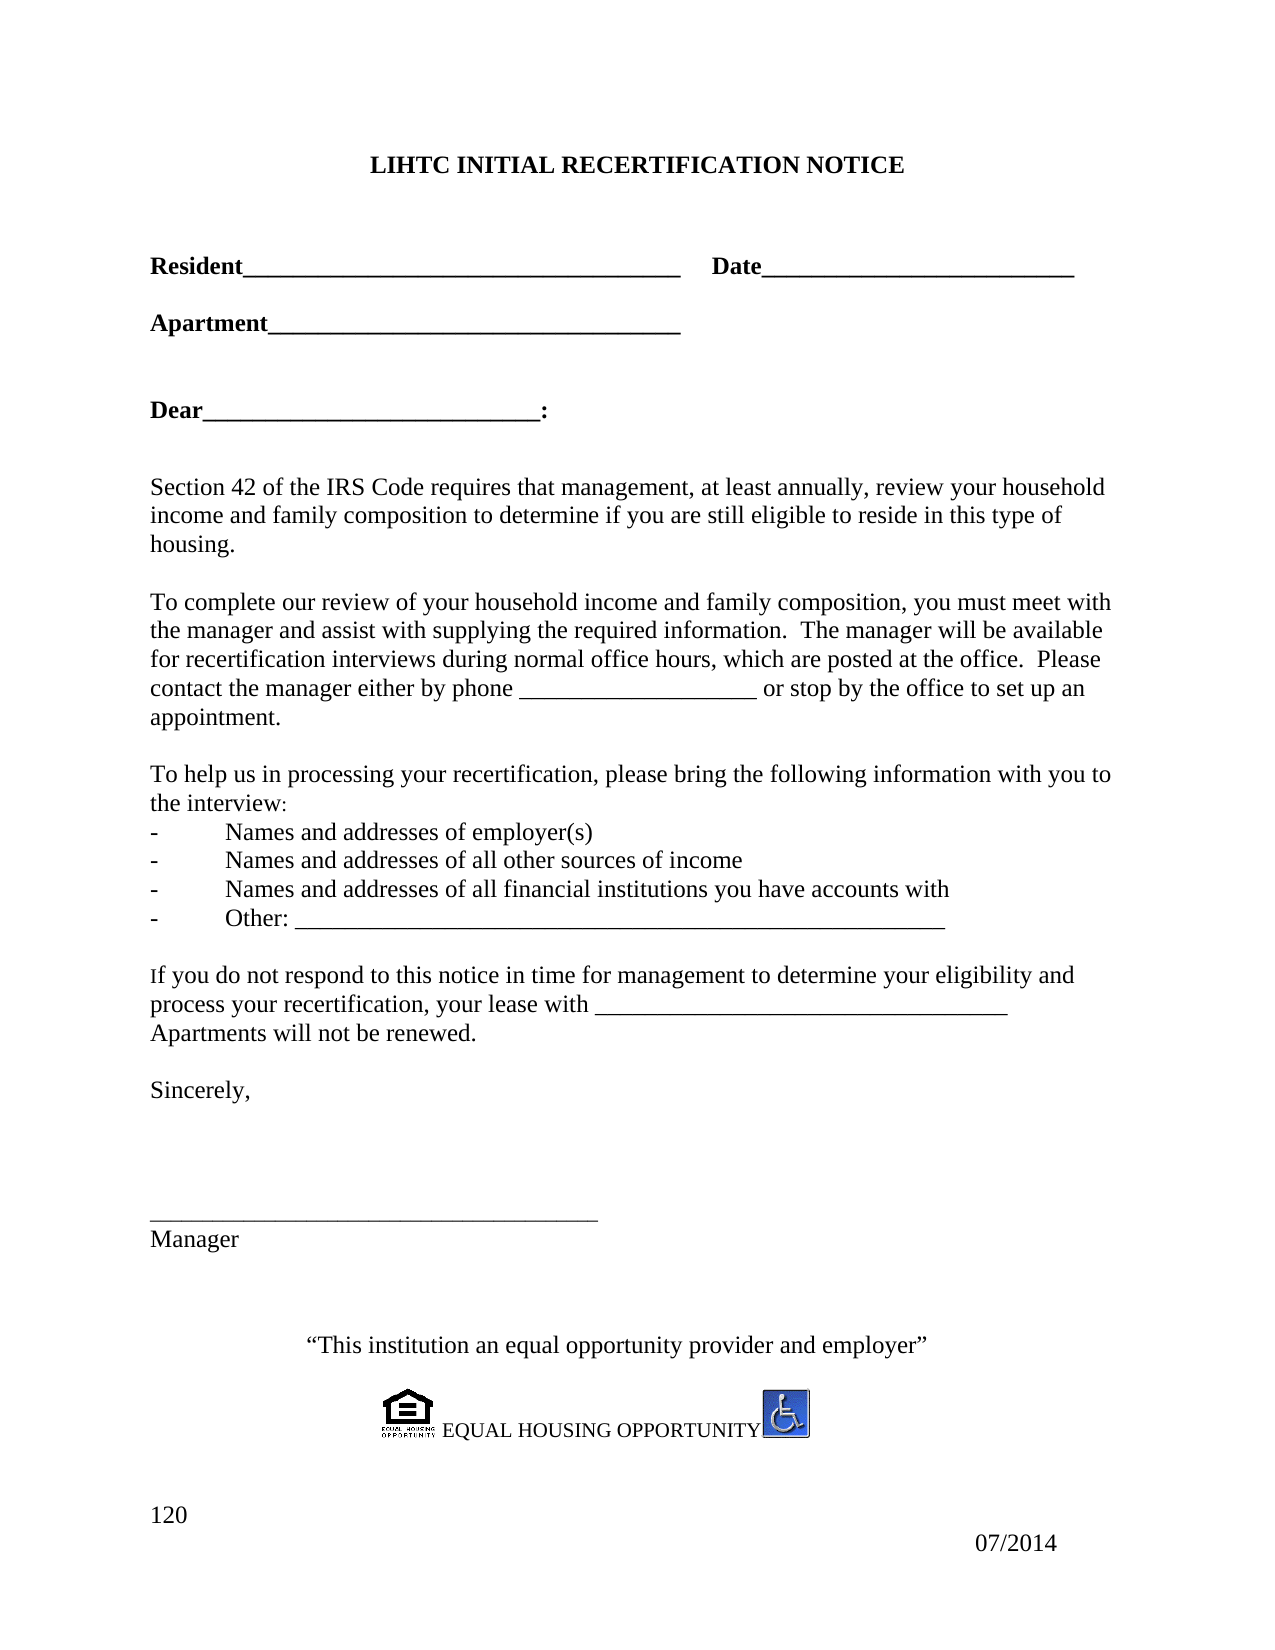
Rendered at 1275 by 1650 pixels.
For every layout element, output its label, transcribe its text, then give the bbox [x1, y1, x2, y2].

text Resident___________________________________ Date_________________________ [150, 251, 1125, 280]
text 120 [150, 1500, 1125, 1528]
text Sincerely, [150, 1075, 1125, 1104]
picture [381, 1387, 435, 1438]
list Names and addresses of all financial institutions you have accounts with [150, 874, 1125, 903]
text 07/2014 [150, 1528, 1125, 1557]
text Dear___________________________: [150, 395, 1125, 423]
text To complete our review of your household income and family composition, you must meet with the manager and assist with supplying the required information. The manager will be available for recertification interviews during normal office hours, which are posted at the office. Please contact the manager either by phone ___________________ or stop by the office to set up an appointment. [150, 587, 1125, 730]
text ___________________________________________ [150, 1200, 1125, 1224]
text Apartment_________________________________ [150, 308, 1125, 337]
text EQUAL HOUSING [300, 1387, 1125, 1442]
text “This institution an equal opportunity provider and employer” [150, 1330, 1125, 1359]
picture [761, 1388, 810, 1438]
text If you do not respond to this notice in time for management to determine your eligibility and process your recertification, your lease with _________________________________ Apartments will not be renewed. [150, 960, 1125, 1047]
list Other: ____________________________________________________ [150, 903, 1125, 932]
text To help us in processing your recertification, please bring the following information with you to the interview: [150, 759, 1125, 817]
list Names and addresses of all other sources of income [150, 845, 1125, 874]
text LIHTC INITIAL RECERTIFICATION NOTICE [150, 150, 1125, 179]
text Section 42 of the IRS Code requires that management, at least annually, review your household income and family composition to determine if you are still eligible to reside in this type of housing. [150, 472, 1125, 558]
text Manager [150, 1224, 1125, 1253]
list Names and addresses of employer(s) [150, 817, 1125, 845]
